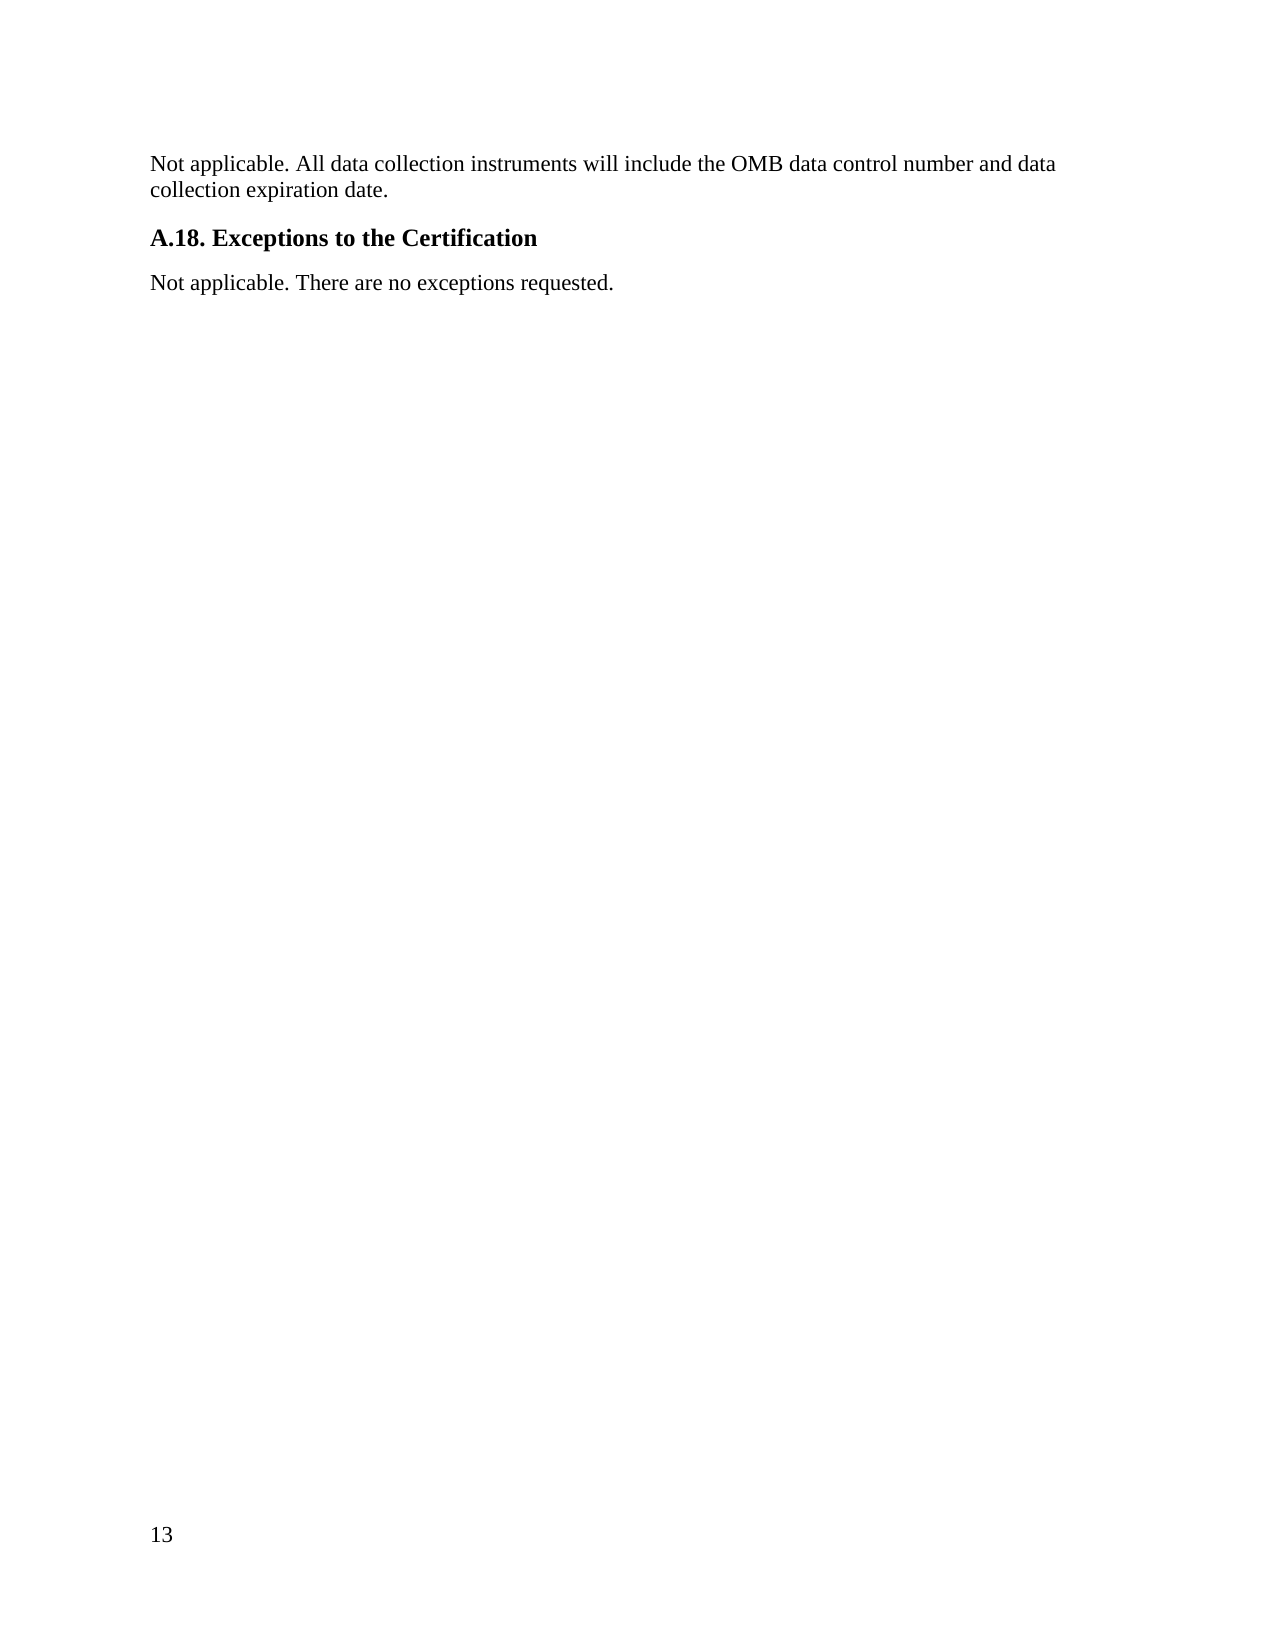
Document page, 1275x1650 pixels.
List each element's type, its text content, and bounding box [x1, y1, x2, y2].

subtitle A.18. Exceptions to the Certification [150, 223, 1116, 252]
text Not applicable. All data collection instruments will include the OMB data control number and data collection expiration date. [150, 150, 1116, 203]
text Not applicable. There are no exceptions requested. [150, 269, 1116, 295]
